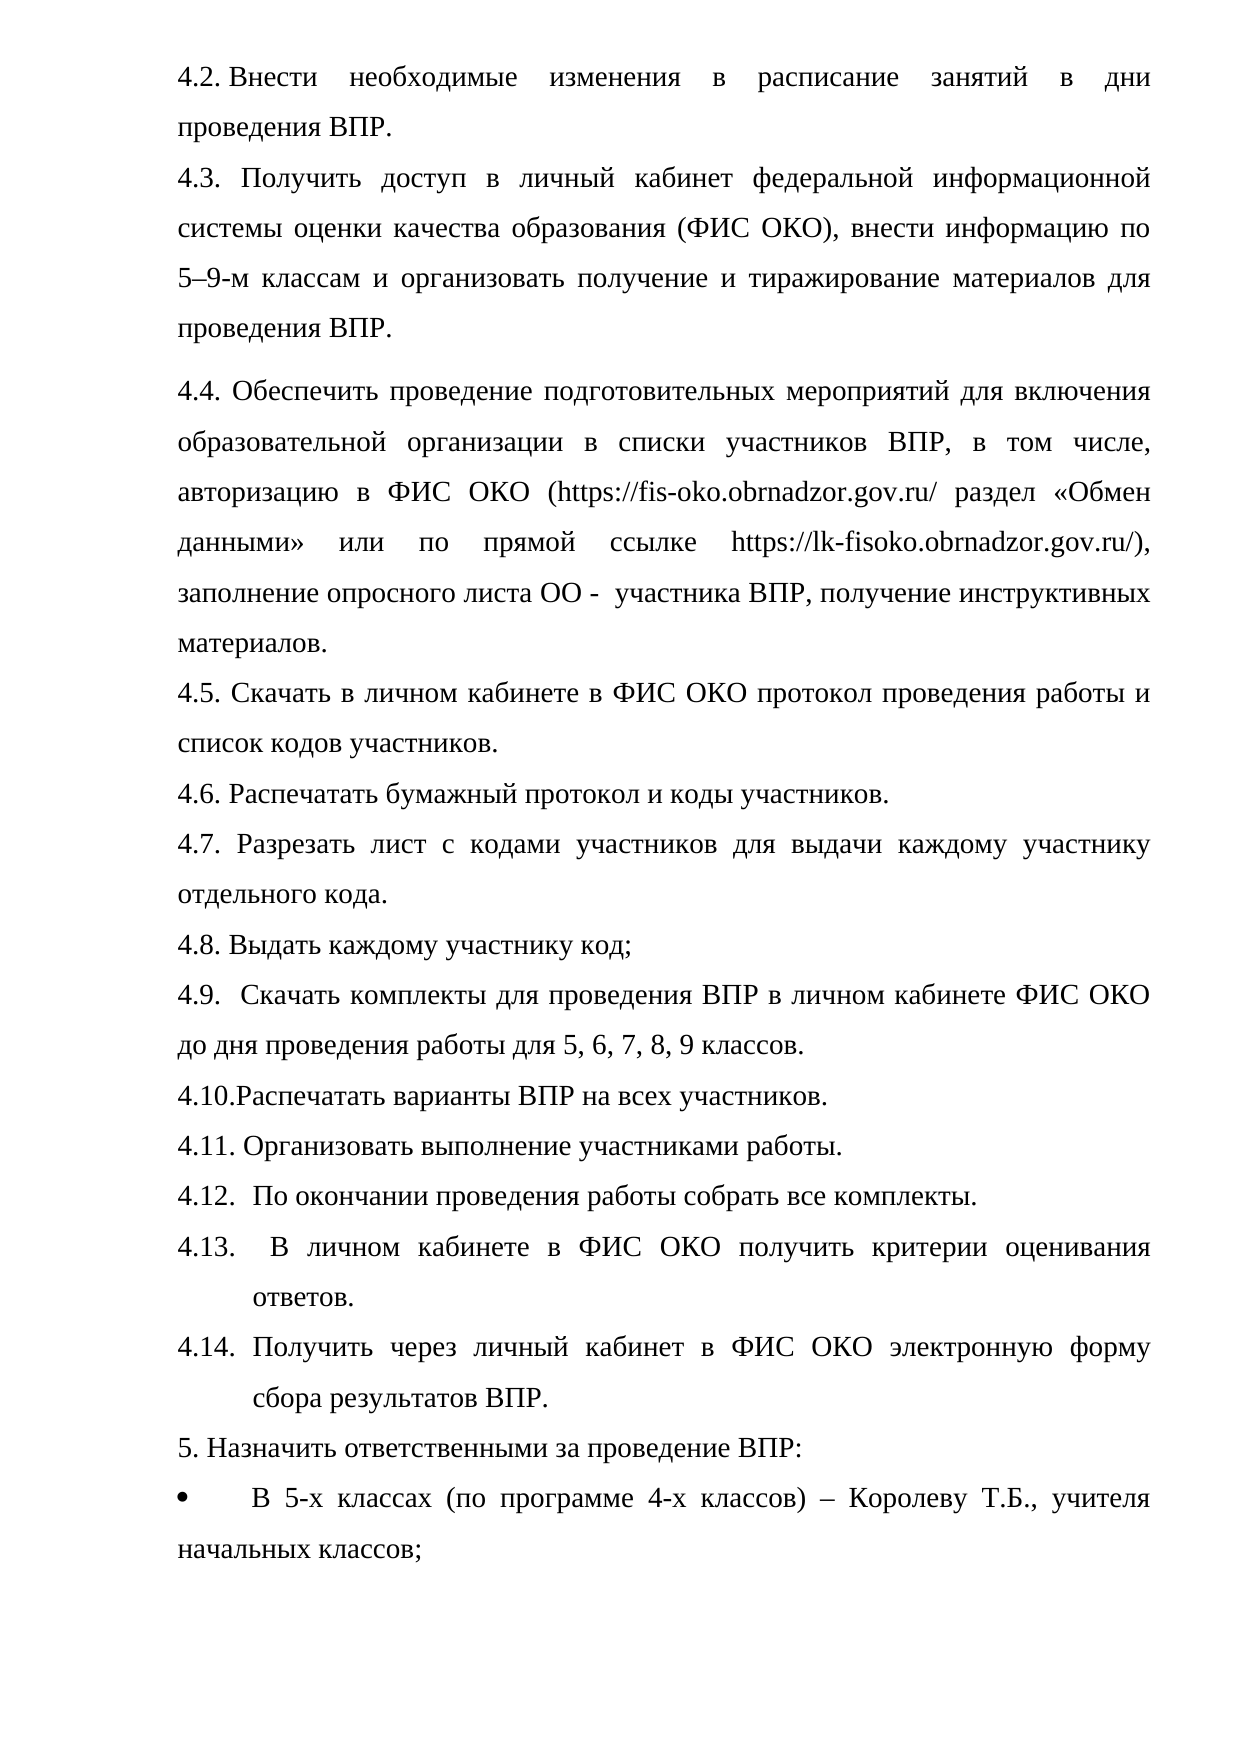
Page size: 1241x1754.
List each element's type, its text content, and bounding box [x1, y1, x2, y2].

list Получить через личный кабинет в ФИС ОКО электронную форму сбора результатов ВПР. [177, 1329, 1152, 1413]
list 4.6. Распечатать бумажный протокол и коды участников. [177, 776, 1152, 809]
text 4.10.Распечатать варианты ВПР на всех участников. [177, 1078, 1152, 1111]
text 4.11. Организовать выполнение участниками работы. [177, 1128, 1152, 1162]
text 4.3. Получить доступ в личный кабинет федеральной информационной системы оценки качества образования (ФИС ОКО), внести информацию по 5–9-м классам и организовать получение и тиражирование материалов для проведения ВПР. [177, 160, 1152, 344]
list 4.8. Выдать каждому участнику код; [177, 927, 1152, 960]
list 5. Назначить ответственными за проведение ВПР: [177, 1430, 1152, 1463]
list В личном кабинете в ФИС ОКО получить критерии оценивания ответов. [177, 1229, 1152, 1313]
text 4.2. Внести необходимые изменения в расписание занятий в дни проведения ВПР. [177, 59, 1152, 143]
list По окончании проведения работы собрать все комплекты. [177, 1178, 1152, 1212]
list 4.5. Скачать в личном кабинете в ФИС ОКО протокол проведения работы и список кодов участников. [177, 675, 1152, 759]
list В 5-х классах (по программе 4-х классов) – Королеву Т.Б., учителя начальных классов; [177, 1480, 1152, 1564]
text 4.9. Скачать комплекты для проведения ВПР в личном кабинете ФИС ОКО до дня проведения работы для 5, 6, 7, 8, 9 классов. [177, 977, 1152, 1061]
list 4.7. Разрезать лист с кодами участников для выдачи каждому участнику отдельного кода. [177, 826, 1152, 910]
text 4.4. Обеспечить проведение подготовительных мероприятий для включения образовательной организации в списки участников ВПР, в том числе, авторизацию в ФИС ОКО (https://fis-oko.obrnadzor.gov.ru/ раздел «Обмен данными» или по прямой ссылке https://lk-fisoko.obrnadzor.gov.ru/), заполнение опросного листа ОО - участника ВПР, получение инструктивных материалов. [177, 373, 1152, 658]
